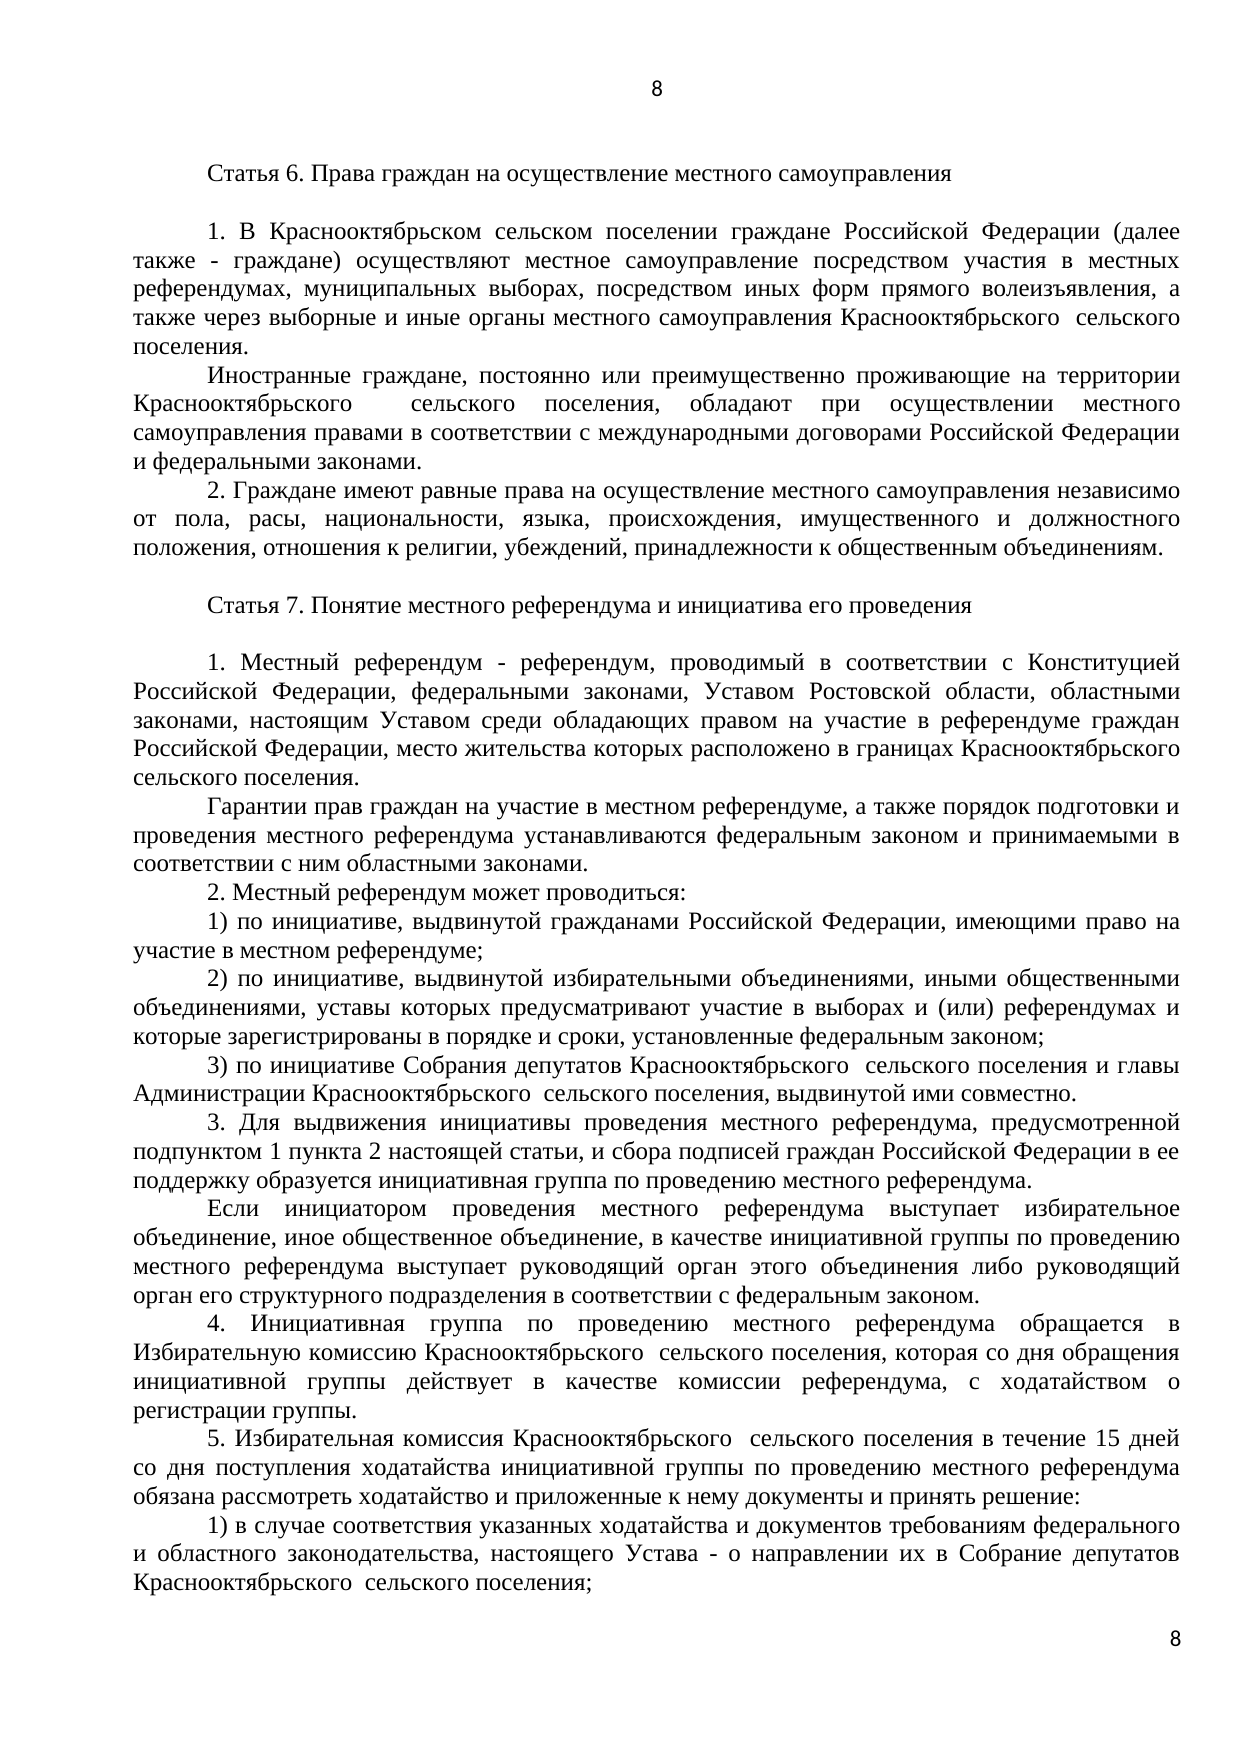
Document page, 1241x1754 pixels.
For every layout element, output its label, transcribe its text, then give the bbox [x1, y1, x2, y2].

text 2) по инициативе, выдвинутой избирательными объединениями, иными общественными объединениями, уставы которых предусматривают участие в выборах и (или) референдумах и которые зарегистрированы в порядке и сроки, установленные федеральным законом; [133, 963, 1181, 1050]
text 2. Местный референдум может проводиться: [133, 877, 1181, 906]
text Если инициатором проведения местного референдума выступает избирательное объединение, иное общественное объединение, в качестве инициативной группы по проведению местного референдума выступает руководящий орган этого объединения либо руководящий орган его структурного подразделения в соответствии с федеральным законом. [133, 1193, 1181, 1308]
text 1) по инициативе, выдвинутой гражданами Российской Федерации, имеющими право на участие в местном референдуме; [133, 906, 1181, 963]
text Статья 6. Права граждан на осуществление местного самоуправления [133, 158, 1181, 187]
text 2. Граждане имеют равные права на осуществление местного самоуправления независимо от пола, расы, национальности, языка, происхождения, имущественного и должностного положения, отношения к религии, убеждений, принадлежности к общественным объединениям. [133, 475, 1181, 561]
text Иностранные граждане, постоянно или преимущественно проживающие на территории Краснооктябрьского сельского поселения, обладают при осуществлении местного самоуправления правами в соответствии с международными договорами Российской Федерации и федеральными законами. [133, 360, 1181, 475]
text 5. Избирательная комиссия Краснооктябрьского сельского поселения в течение 15 дней со дня поступления ходатайства инициативной группы по проведению местного референдума обязана рассмотреть ходатайство и приложенные к нему документы и принять решение: [133, 1423, 1181, 1510]
text Статья 7. Понятие местного референдума и инициатива его проведения [133, 590, 1181, 618]
text 3) по инициативе Собрания депутатов Краснооктябрьского сельского поселения и главы Администрации Краснооктябрьского сельского поселения, выдвинутой ими совместно. [133, 1050, 1181, 1107]
text Гарантии прав граждан на участие в местном референдуме, а также порядок подготовки и проведения местного референдума устанавливаются федеральным законом и принимаемыми в соответствии с ним областными законами. [133, 791, 1181, 877]
text 1) в случае соответствия указанных ходатайства и документов требованиям федерального и областного законодательства, настоящего Устава - о направлении их в Собрание депутатов Краснооктябрьского сельского поселения; [133, 1510, 1181, 1596]
text 3. Для выдвижения инициативы проведения местного референдума, предусмотренной подпунктом 1 пункта 2 настоящей статьи, и сбора подписей граждан Российской Федерации в ее поддержку образуется инициативная группа по проведению местного референдума. [133, 1107, 1181, 1193]
text 1. Местный референдум - референдум, проводимый в соответствии с Конституцией Российской Федерации, федеральными законами, Уставом Ростовской области, областными законами, настоящим Уставом среди обладающих правом на участие в референдуме граждан Российской Федерации, место жительства которых расположено в границах Краснооктябрьского сельского поселения. [133, 647, 1181, 791]
text 1. В Краснооктябрьском сельском поселении граждане Российской Федерации (далее также - граждане) осуществляют местное самоуправление посредством участия в местных референдумах, муниципальных выборах, посредством иных форм прямого волеизъявления, а также через выборные и иные органы местного самоуправления Краснооктябрьского сельского поселения. [133, 216, 1181, 360]
text 4. Инициативная группа по проведению местного референдума обращается в Избирательную комиссию Краснооктябрьского сельского поселения, которая со дня обращения инициативной группы действует в качестве комиссии референдума, с ходатайством о регистрации группы. [133, 1308, 1181, 1423]
